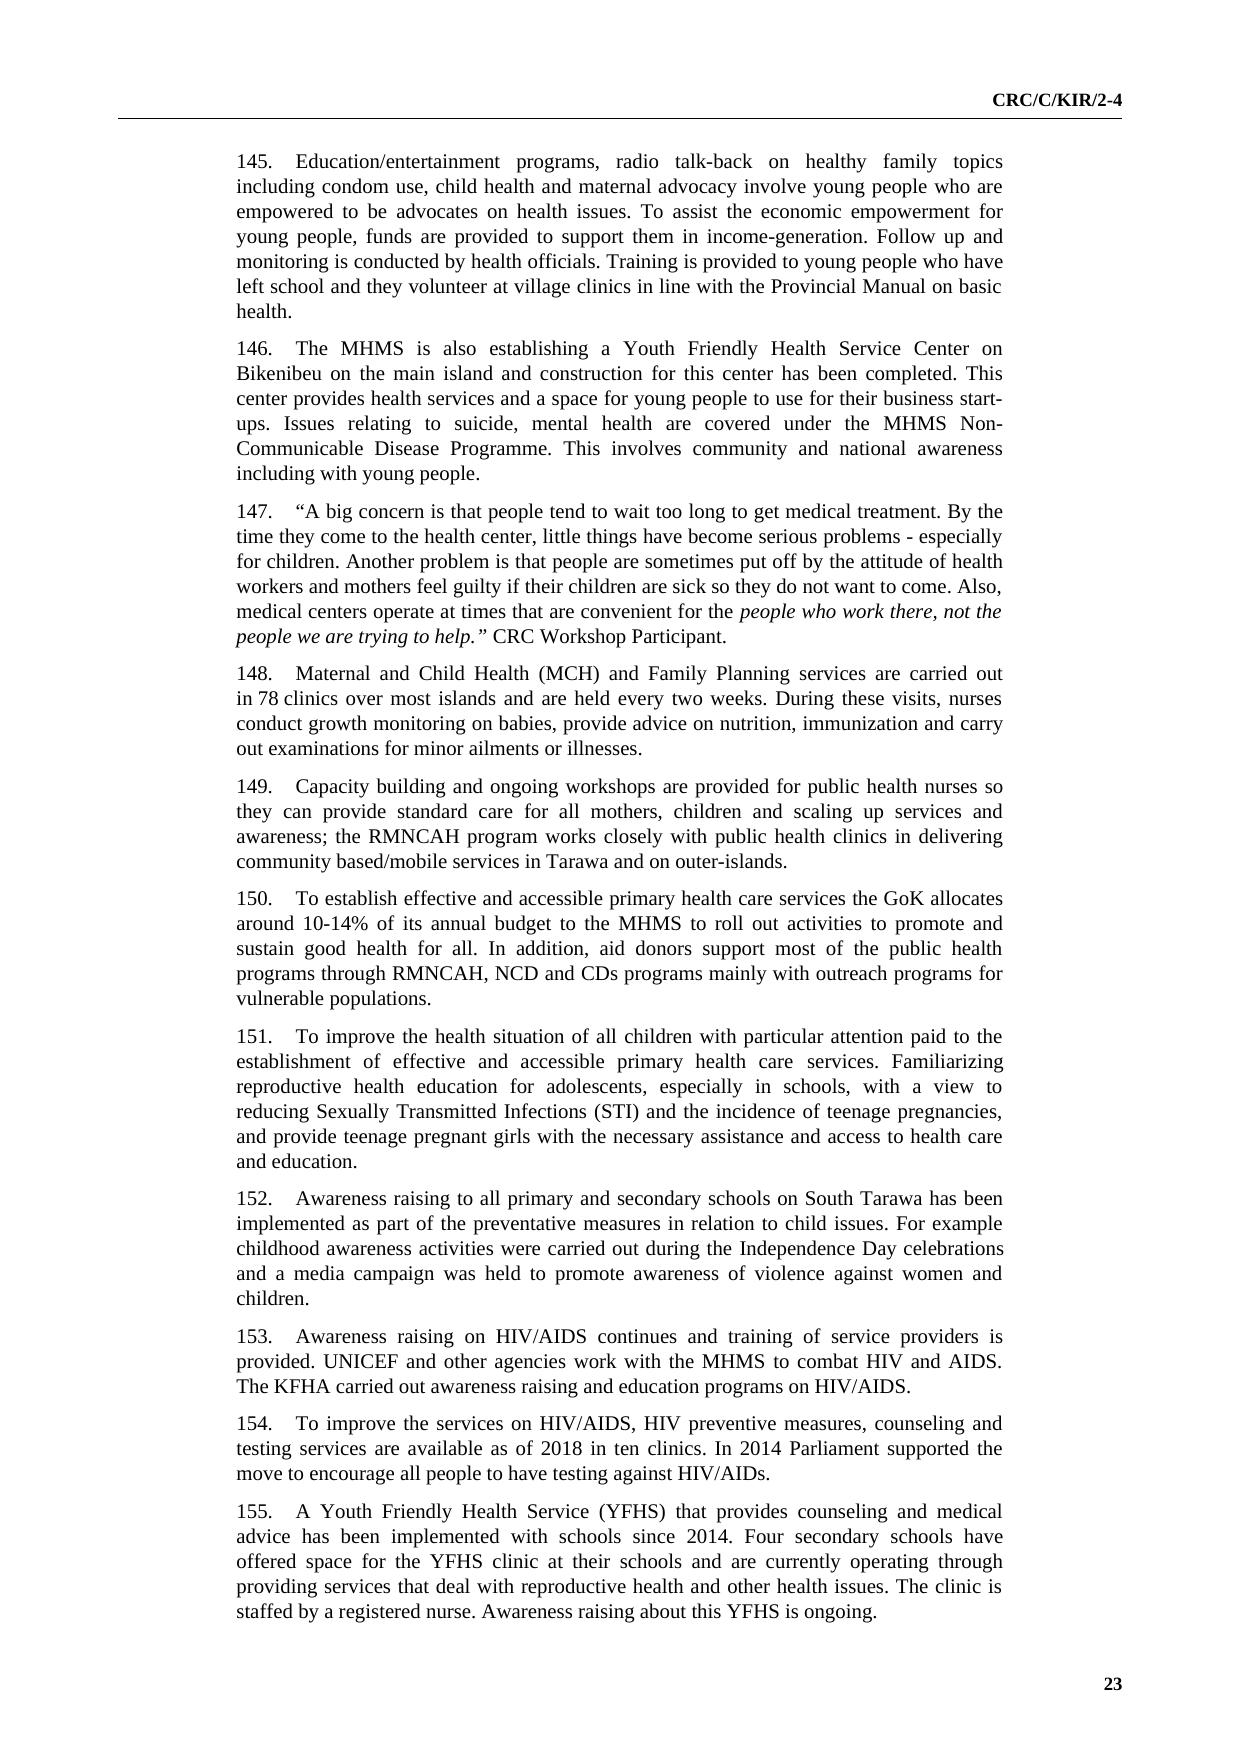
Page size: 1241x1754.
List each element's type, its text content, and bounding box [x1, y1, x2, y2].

text 152. Awareness raising to all primary and secondary schools on South Tarawa has been implemented as part of the preventative measures in relation to child issues. For example childhood awareness activities were carried out during the Independence Day celebrations and a media campaign was held to promote awareness of violence against women and children. [236, 1185, 1004, 1310]
text 146. The MHMS is also establishing a Youth Friendly Health Service Center on Bikenibeu on the main island and construction for this center has been completed. This center provides health services and a space for young people to use for their business start-ups. Issues relating to suicide, mental health are covered under the MHMS Non-Communicable Disease Programme. This involves community and national awareness including with young people. [236, 335, 1004, 485]
text 147. “A big concern is that people tend to wait too long to get medical treatment. By the time they come to the health center, little things have become serious problems - especially for children. Another problem is that people are sometimes put off by the attitude of health workers and mothers feel guilty if their children are sick so they do not want to come. Also, medical centers operate at times that are convenient for the people who work there, not the people we are trying to help.” CRC Workshop Participant. [236, 498, 1004, 648]
text 154. To improve the services on HIV/AIDS, HIV preventive measures, counseling and testing services are available as of 2018 in ten clinics. In 2014 Parliament supported the move to encourage all people to have testing against HIV/AIDs. [236, 1410, 1004, 1485]
text 151. To improve the health situation of all children with particular attention paid to the establishment of effective and accessible primary health care services. Familiarizing reproductive health education for adolescents, especially in schools, with a view to reducing Sexually Transmitted Infections (STI) and the incidence of teenage pregnancies, and provide teenage pregnant girls with the necessary assistance and access to health care and education. [236, 1023, 1004, 1173]
text 155. A Youth Friendly Health Service (YFHS) that provides counseling and medical advice has been implemented with schools since 2014. Four secondary schools have offered space for the YFHS clinic at their schools and are currently operating through providing services that deal with reproductive health and other health issues. The clinic is staffed by a registered nurse. Awareness raising about this YFHS is ongoing. [236, 1498, 1004, 1623]
text 148. Maternal and Child Health (MCH) and Family Planning services are carried out in 78 clinics over most islands and are held every two weeks. During these visits, nurses conduct growth monitoring on babies, provide advice on nutrition, immunization and carry out examinations for minor ailments or illnesses. [236, 660, 1004, 760]
text 149. Capacity building and ongoing workshops are provided for public health nurses so they can provide standard care for all mothers, children and scaling up services and awareness; the RMNCAH program works closely with public health clinics in delivering community based/mobile services in Tarawa and on outer-islands. [236, 773, 1004, 873]
text 153. Awareness raising on HIV/AIDS continues and training of service providers is provided. UNICEF and other agencies work with the MHMS to combat HIV and AIDS. The KFHA carried out awareness raising and education programs on HIV/AIDS. [236, 1323, 1004, 1398]
text 150. To establish effective and accessible primary health care services the GoK allocates around 10-14% of its annual budget to the MHMS to roll out activities to promote and sustain good health for all. In addition, aid donors support most of the public health programs through RMNCAH, NCD and CDs programs mainly with outreach programs for vulnerable populations. [236, 885, 1004, 1010]
text 145. Education/entertainment programs, radio talk-back on healthy family topics including condom use, child health and maternal advocacy involve young people who are empowered to be advocates on health issues. To assist the economic empowerment for young people, funds are provided to support them in income-generation. Follow up and monitoring is conducted by health officials. Training is provided to young people who have left school and they volunteer at village clinics in line with the Provincial Manual on basic health. [236, 148, 1004, 323]
